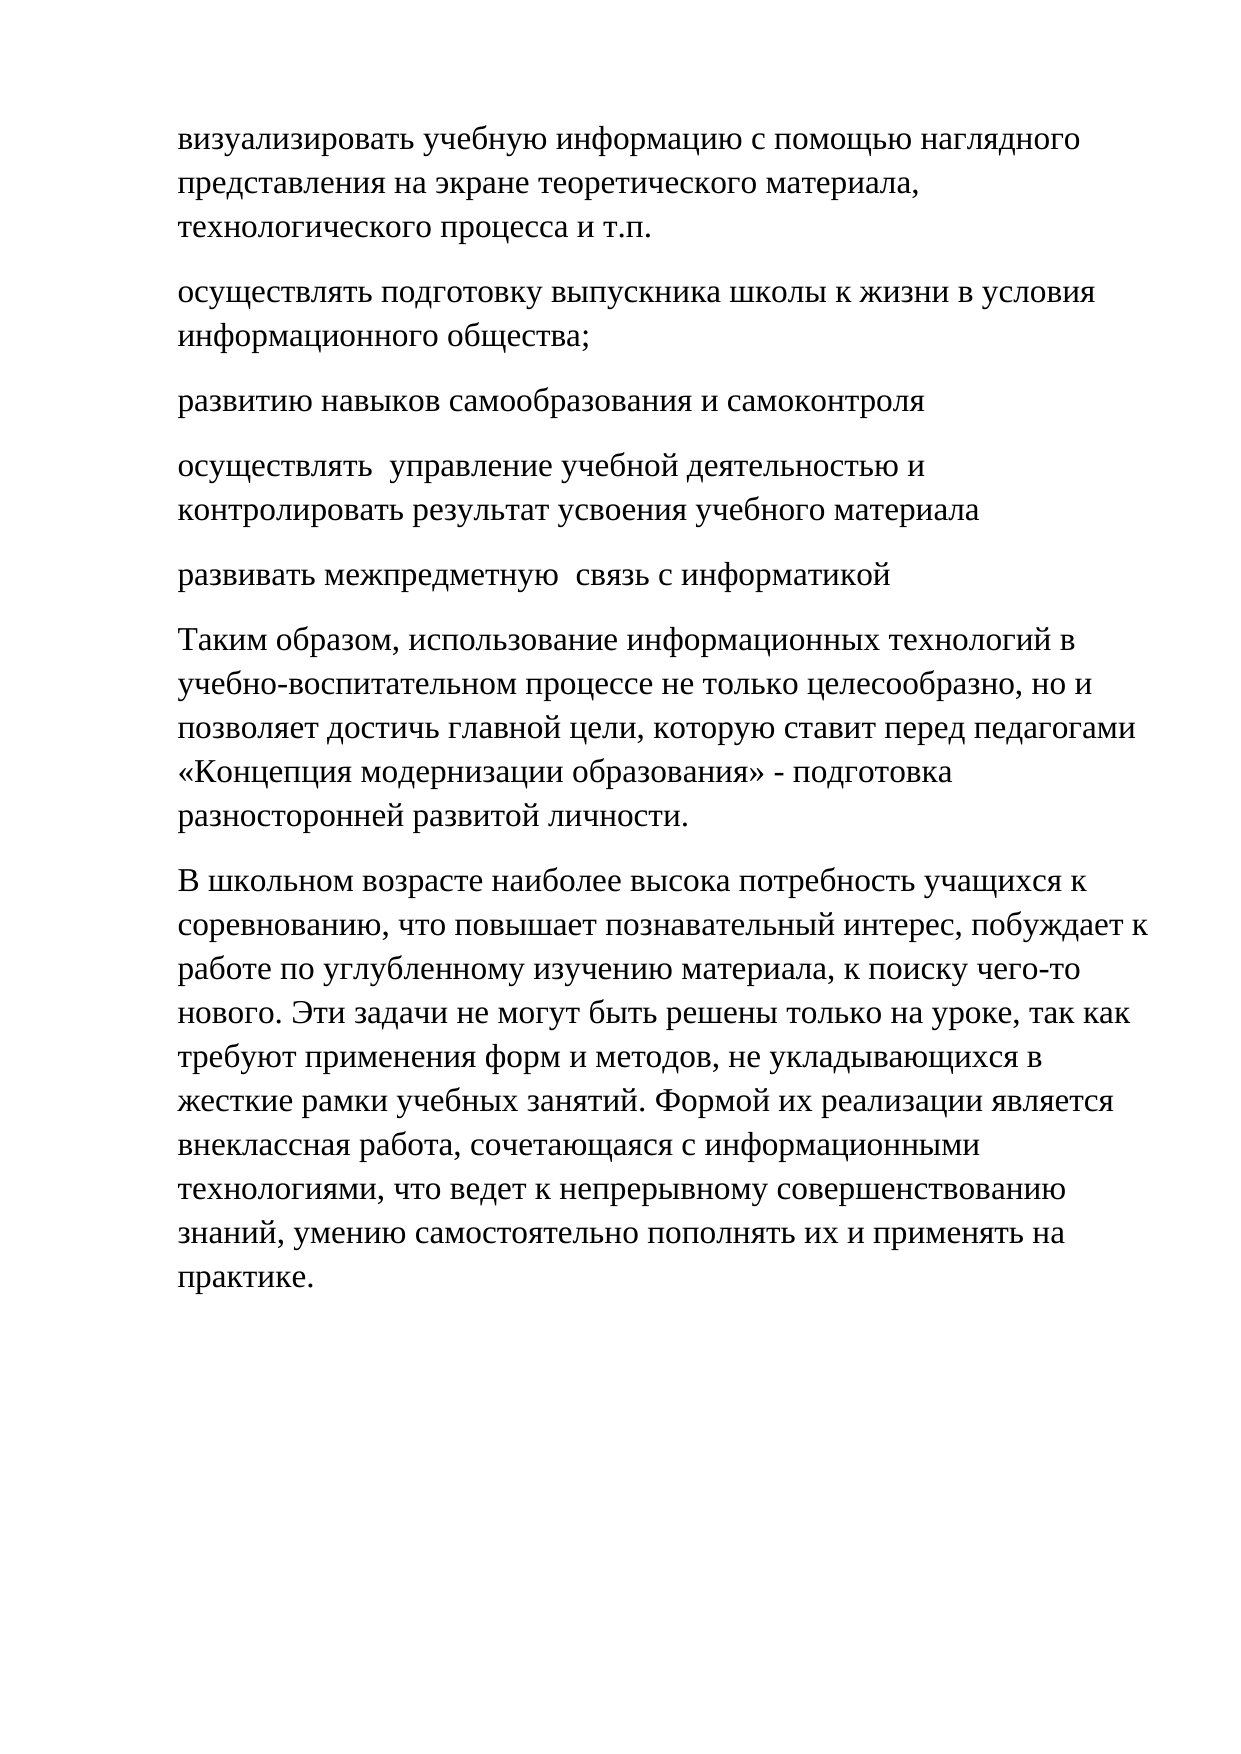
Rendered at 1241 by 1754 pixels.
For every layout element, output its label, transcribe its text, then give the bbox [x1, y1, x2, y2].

text развитию навыков самообразования и самоконтроля [177, 380, 1152, 418]
text развивать межпредметную связь с информатикой [177, 554, 1152, 592]
text визуализировать учебную информацию с помощью наглядного представления на экране теоретического материала, технологического процесса и т.п. [177, 118, 1152, 244]
text осуществлять управление учебной деятельностью и контролировать результат усвоения учебного материала [177, 445, 1152, 527]
text В школьном возрасте наиболее высока потребность учащихся к соревнованию, что повышает познавательный интерес, побуждает к работе по углубленному изучению материала, к поиску чего-то нового. Эти задачи не могут быть решены только на уроке, так как требуют применения форм и методов, не укладывающихся в жесткие рамки учебных занятий. Формой их реализации является внеклассная работа, сочетающаяся с информационными технологиями, что ведет к непрерывному совершенствованию знаний, умению самостоятельно пополнять их и применять на практике. [177, 860, 1152, 1295]
text осуществлять подготовку выпускника школы к жизни в условия информационного общества; [177, 271, 1152, 353]
text Таким образом, использование информационных технологий в учебно-воспитательном процессе не только целесообразно, но и позволяет достичь главной цели, которую ставит перед педагогами «Концепция модернизации образования» - подготовка разносторонней развитой личности. [177, 619, 1152, 833]
